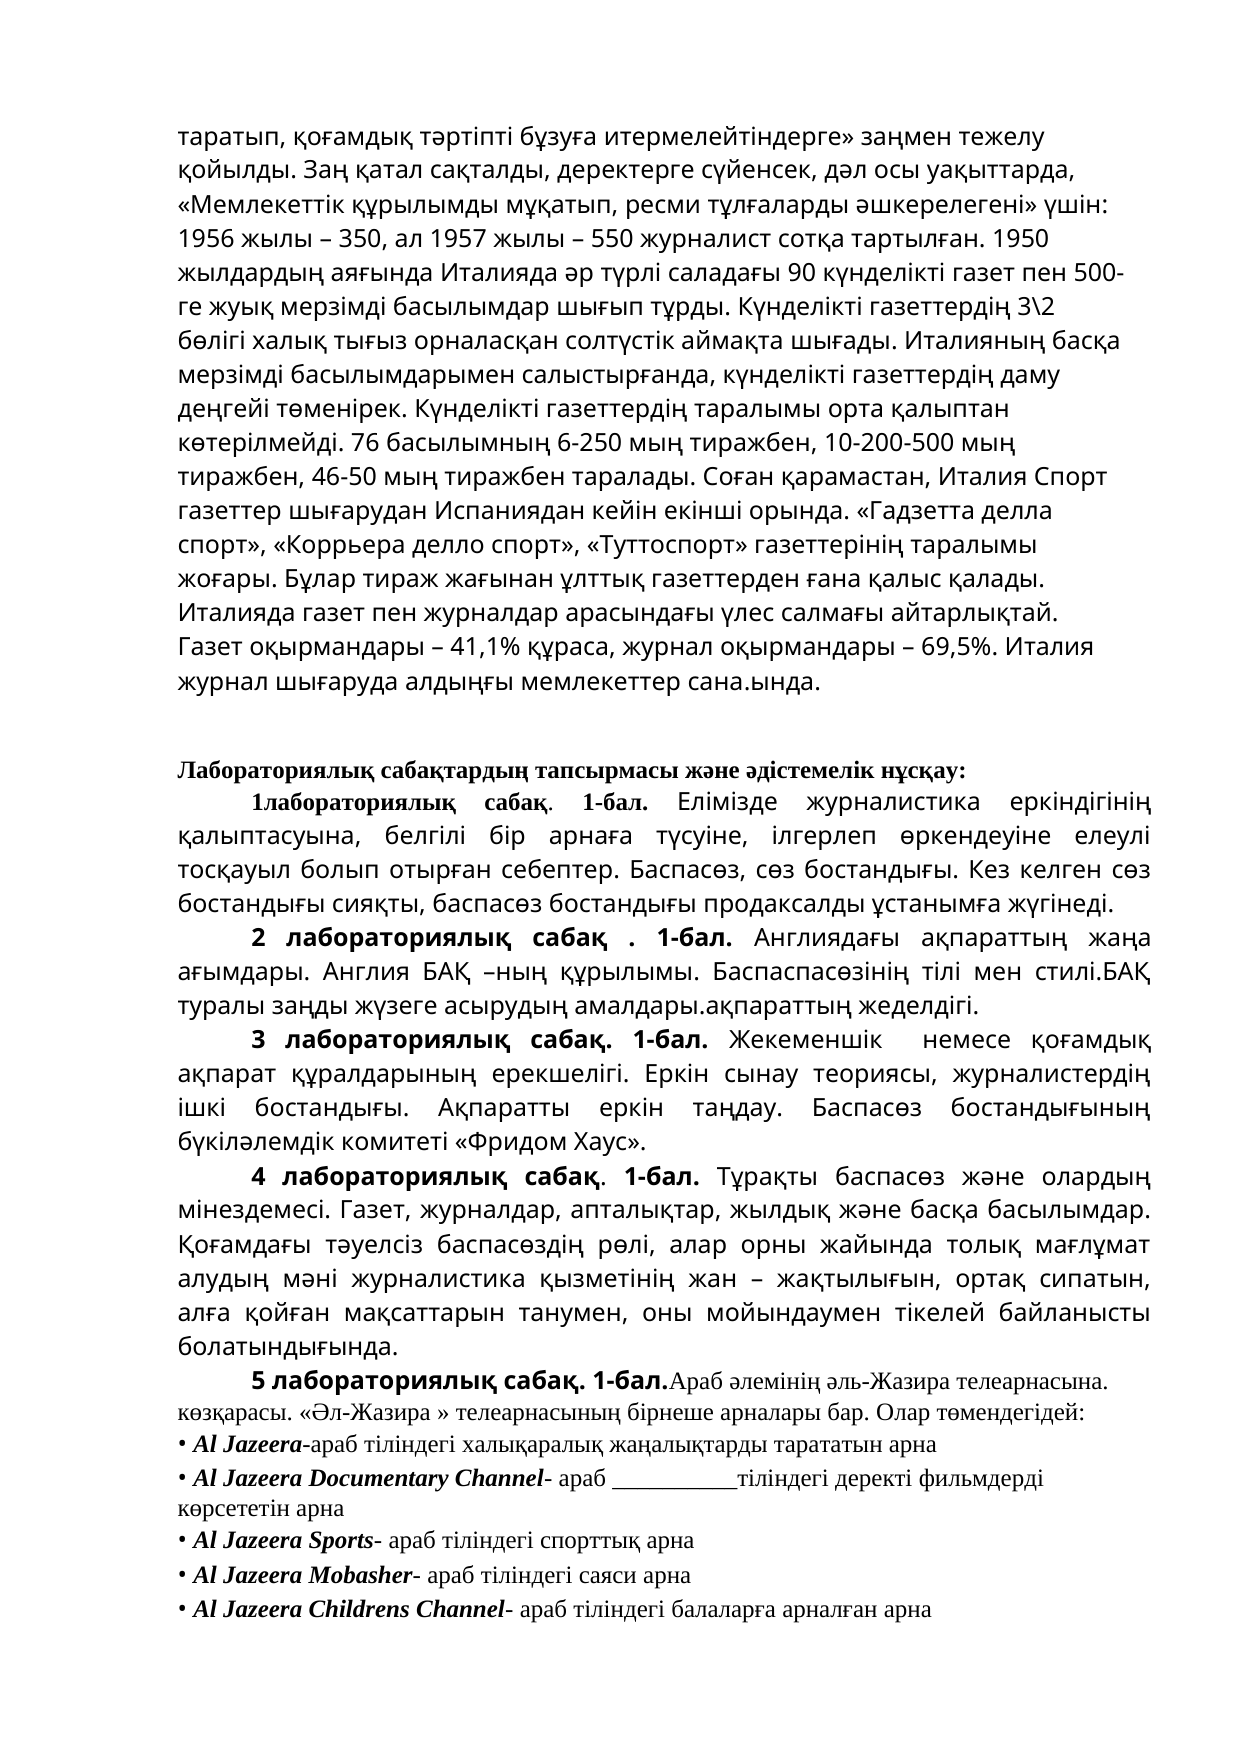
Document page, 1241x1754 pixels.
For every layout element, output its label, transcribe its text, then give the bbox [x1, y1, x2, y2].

text • Al Jazeera-араб тіліндегі халықаралық жаңалықтарды тарататын арна [177, 1425, 1152, 1459]
text газеттер шығарудан Испаниядан кейін екінші орында. «Гадзетта делла [177, 493, 1152, 527]
text көрсететін арна [177, 1493, 1152, 1522]
text тиражбен, 46-50 мың тиражбен таралады. Соған қарамастан, Италия Спорт [177, 459, 1152, 493]
text • Al Jazeera Childrens Channel- араб тіліндегі балаларға арналған арна [177, 1590, 1152, 1624]
text қойылды. Заң қатал сақталды, деректерге сүйенсек, дәл осы уақыттарда, [177, 152, 1152, 186]
text 3 лабораториялық сабақ. 1-бал. Жекеменшік немесе қоғамдық ақпарат құралдарының ерекшелігі. Еркін сынау теориясы, журналистердің ішкі бостандығы. Ақпаратты еркін таңдау. Баспасөз бостандығының бүкіләлемдік комитеті «Фридом Хаус». [177, 1022, 1152, 1158]
text бөлігі халық тығыз орналасқан солтүстік аймақта шығады. Италияның басқа [177, 322, 1152, 357]
text «Мемлекеттік құрылымды мұқатып, ресми тұлғаларды әшкерелегені» үшін: [177, 186, 1152, 220]
text Лабораториялық сабақтардың тапсырмасы және әдістемелік нұсқау: [177, 755, 1152, 783]
text мерзімді басылымдарымен салыстырғанда, күнделікті газеттердің даму [177, 357, 1152, 391]
text жоғары. Бұлар тираж жағынан ұлттық газеттерден ғана қалыс қалады. [177, 561, 1152, 595]
text 1956 жылы – 350, ал 1957 жылы – 550 журналист сотқа тартылған. 1950 [177, 220, 1152, 254]
text 2 лабораториялық сабақ . 1-бал. Англиядағы ақпараттың жаңа ағымдары. Англия БАҚ –ның құрылымы. Баспаспасөзінің тілі мен стилі.БАҚ туралы заңды жүзеге асырудың амалдары.ақпараттың жеделдігі. [177, 920, 1152, 1022]
text ге жуық мерзімді басылымдар шығып тұрды. Күнделікті газеттердің 3\2 [177, 288, 1152, 322]
text • Al Jazeera Documentary Channel- араб __________тіліндегі деректі фильмдерді [177, 1459, 1152, 1493]
text Газет оқырмандары – 41,1% құраса, журнал оқырмандары – 69,5%. Италия [177, 629, 1152, 663]
text • Al Jazeera Mobasher- араб тіліндегі саяси арна [177, 1556, 1152, 1590]
text жылдардың аяғында Италияда әр түрлі саладағы 90 күнделікті газет пен 500- [177, 254, 1152, 288]
text журнал шығаруда алдыңғы мемлекеттер сана.ында. [177, 663, 1152, 697]
text 4 лабораториялық сабақ. 1-бал. Тұрақты баспасөз және олардың мінездемесі. Газет, журналдар, апталықтар, жылдық және басқа басылымдар. Қоғамдағы тәуелсіз баспасөздің рөлі, алар орны жайында толық мағлұмат алудың мәні журналистика қызметінің жан – жақтылығын, ортақ сипатын, алға қойған мақсаттарын танумен, оны мойындаумен тікелей байланысты болатындығында. [177, 1158, 1152, 1362]
text 1лабораториялық сабақ. 1-бал. Елімізде журналистика еркіндігінің қалыптасуына, белгілі бір арнаға түсуіне, ілгерлеп өркендеуіне елеулі тосқауыл болып отырған себептер. Баспасөз, сөз бостандығы. Кез келген сөз бостандығы сияқты, баспасөз бостандығы продаксалды ұстанымға жүгінеді. [177, 783, 1152, 920]
text Италияда газет пен журналдар арасындағы үлес салмағы айтарлықтай. [177, 595, 1152, 629]
text спорт», «Коррьера делло спорт», «Туттоспорт» газеттерінің таралымы [177, 527, 1152, 561]
text деңгейі төменірек. Күнделікті газеттердің таралымы орта қалыптан [177, 391, 1152, 425]
text 5 лабораториялық сабақ. 1-бал.Араб әлемінің әль-Жазира телеарнасына. көзқарасы. «Əл-Жазира » телеарнасының бірнеше арналары бар. Олар төмендегідей: [177, 1362, 1152, 1425]
text • Al Jazeera Sports- араб тіліндегі спорттық арна [177, 1522, 1152, 1556]
text таратып, қоғамдық тәртіпті бұзуға итермелейтіндерге» заңмен тежелу [177, 118, 1152, 152]
text көтерілмейді. 76 басылымның 6-250 мың тиражбен, 10-200-500 мың [177, 425, 1152, 459]
